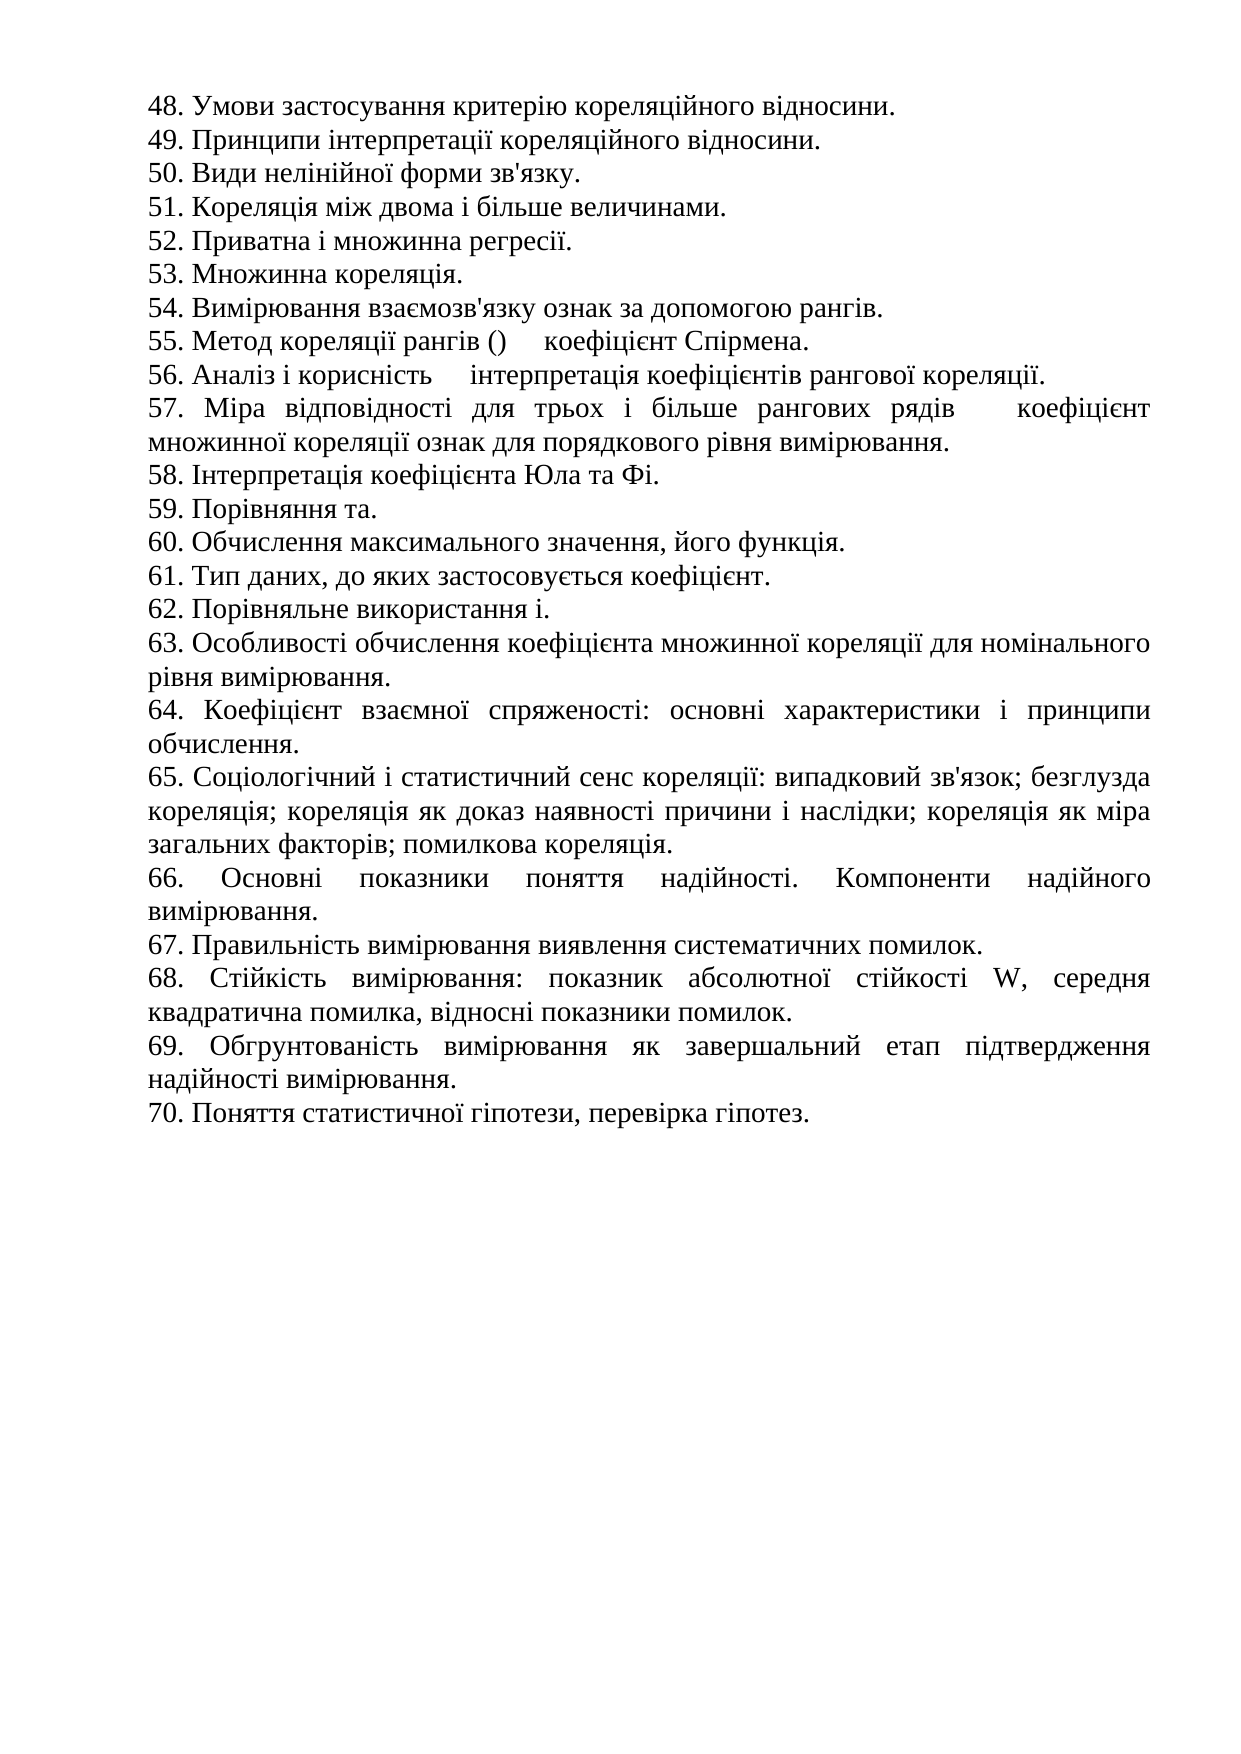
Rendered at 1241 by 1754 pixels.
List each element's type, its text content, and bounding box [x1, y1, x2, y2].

text 48. Умови застосування критерію кореляційного відносини. [148, 88, 1152, 122]
text 56. Аналіз і корисність  інтерпретація коефіцієнтів рангової кореляції. [148, 357, 1152, 390]
text 67. Правильність вимірювання виявлення систематичних помилок. [148, 927, 1152, 961]
text 64. Коефіцієнт взаємної спряженості: основні характеристики і принципи обчислення. [148, 692, 1152, 759]
text 51. Кореляція між двома і більше величинами. [148, 189, 1152, 223]
text 69. Обгрунтованість вимірювання як завершальний етап підтвердження надійності вимірювання. [148, 1028, 1152, 1095]
text 54. Вимірювання взаємозв'язку ознак за допомогою рангів. [148, 290, 1152, 323]
text 63. Особливості обчислення коефіцієнта множинної кореляції для номінального рівня вимірювання. [148, 625, 1152, 692]
text 62. Порівняльне використання і. [148, 592, 1152, 625]
text 70. Поняття статистичної гіпотези, перевірка гіпотез. [148, 1095, 1152, 1128]
text 68. Стійкість вимірювання: показник абсолютної стійкості W, середня квадратична помилка, відносні показники помилок. [148, 961, 1152, 1028]
text 57. Міра відповідності для трьох і більше рангових рядів  коефіцієнт множинної кореляції ознак для порядкового рівня вимірювання. [148, 390, 1152, 457]
text 66. Основні показники поняття надійності. Компоненти надійного вимірювання. [148, 860, 1152, 927]
text 65. Соціологічний і статистичний сенс кореляції: випадковий зв'язок; безглузда кореляція; кореляція як доказ наявності причини і наслідки; кореляція як міра загальних факторів; помилкова кореляція. [148, 759, 1152, 860]
text 49. Принципи інтерпретації кореляційного відносини. [148, 122, 1152, 156]
text 58. Інтерпретація коефіцієнта Юла та Фі. [148, 457, 1152, 491]
text 50. Види нелінійної форми зв'язку. [148, 156, 1152, 189]
text 55. Метод кореляції рангів ()  коефіцієнт Спірмена. [148, 323, 1152, 357]
text 61. Тип даних, до яких застосовується коефіцієнт. [148, 558, 1152, 592]
text 53. Множинна кореляція. [148, 256, 1152, 290]
text 52. Приватна і множинна регресії. [148, 223, 1152, 256]
text 60. Обчислення максимального значення, його функція. [148, 524, 1152, 558]
text 59. Порівняння та. [148, 491, 1152, 524]
